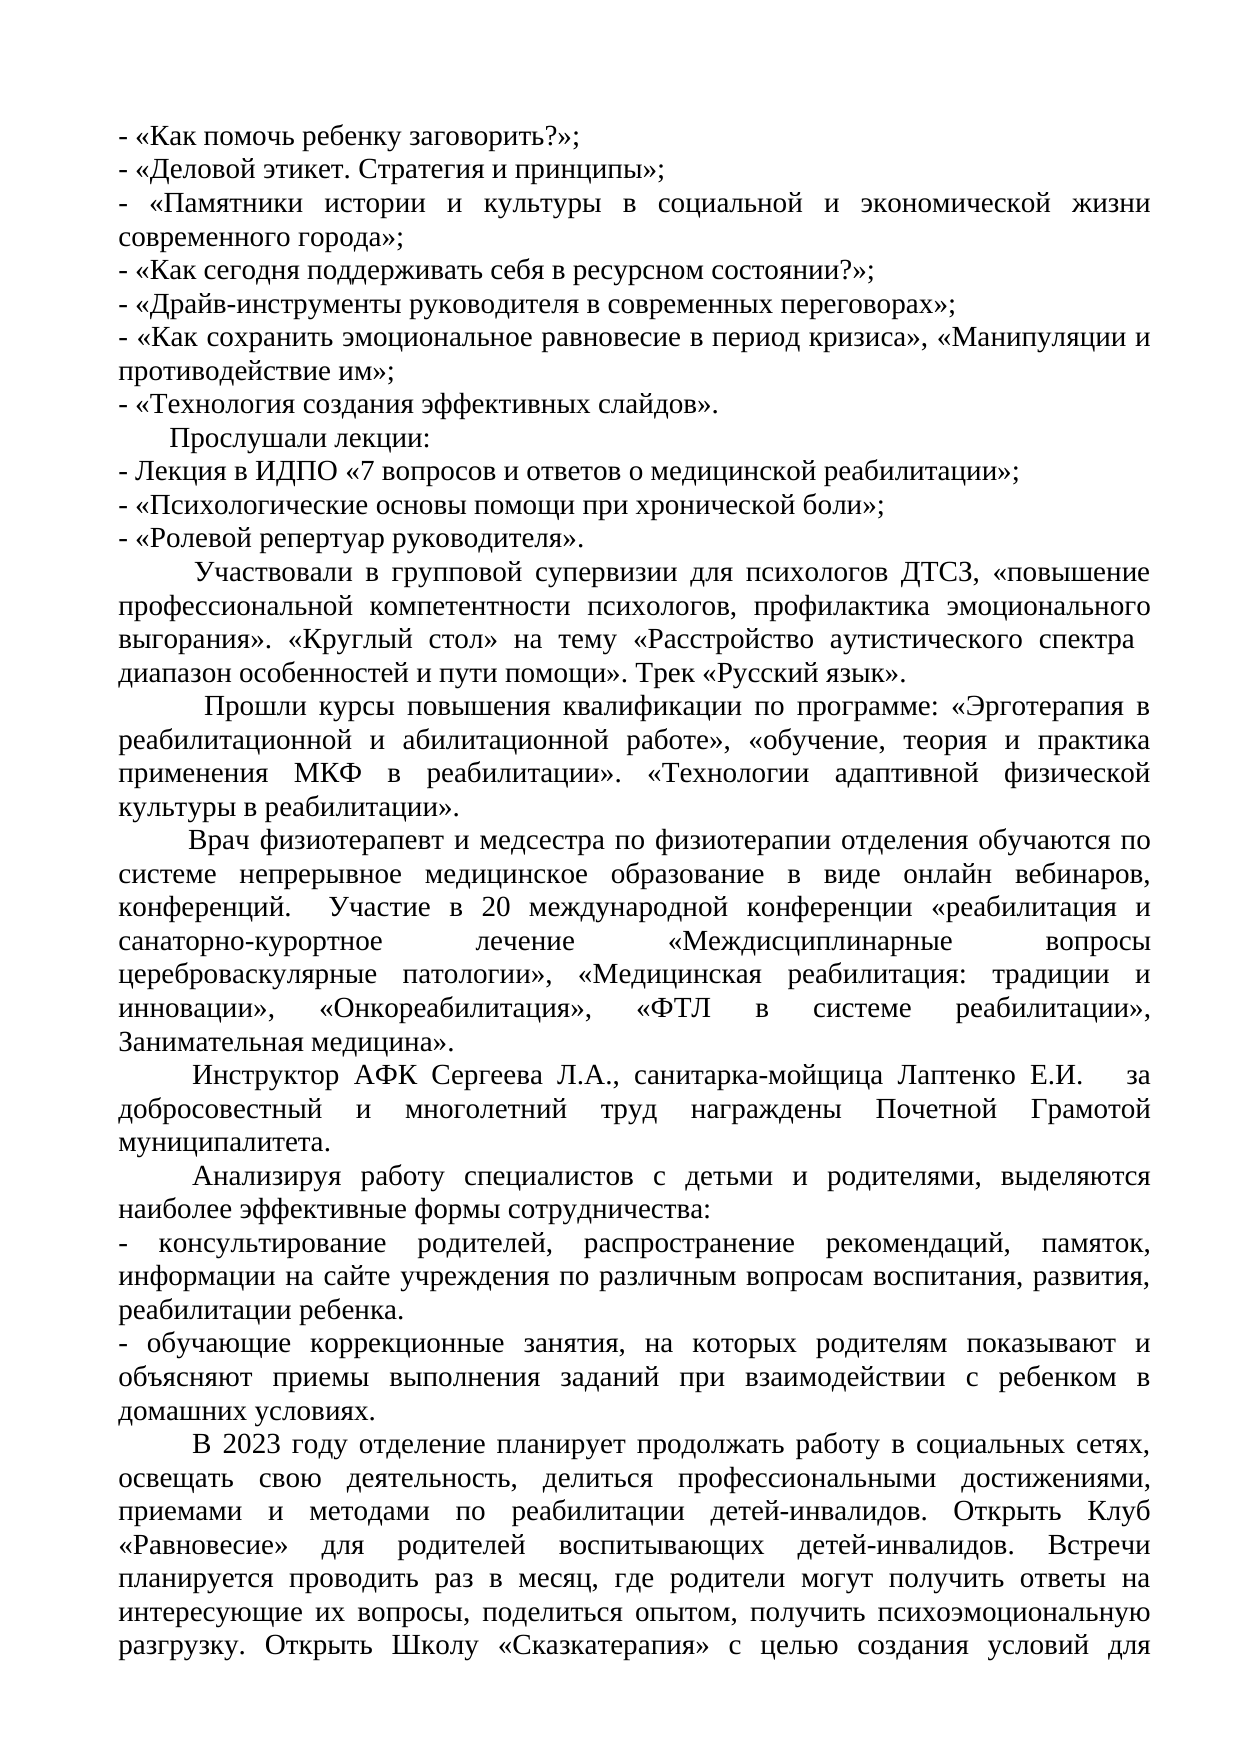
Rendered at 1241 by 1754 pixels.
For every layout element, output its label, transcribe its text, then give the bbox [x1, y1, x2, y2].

text Прошли курсы повышения квалификации по программе: «Эрготерапия в реабилитационной и абилитационной работе», «обучение, теория и практика применения МКФ в реабилитации». «Технологии адаптивной физической культуры в реабилитации». [118, 688, 1152, 822]
text - обучающие коррекционные занятия, на которых родителям показывают и объясняют приемы выполнения заданий при взаимодействии с ребенком в домашних условиях. [118, 1326, 1152, 1426]
text - «Ролевой репертуар руководителя». [118, 521, 1152, 554]
text Прослушали лекции: [118, 420, 1152, 453]
text - консультирование родителей, распространение рекомендаций, памяток, информации на сайте учреждения по различным вопросам воспитания, развития, реабилитации ребенка. [118, 1225, 1152, 1326]
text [118, 1426, 1152, 1661]
text - «Памятники истории и культуры в социальной и экономической жизни современного города»; [118, 185, 1152, 252]
text Анализируя работу специалистов с детьми и родителями, выделяются наиболее эффективные формы сотрудничества: [118, 1158, 1152, 1225]
text Врач физиотерапевт и медсестра по физиотерапии отделения обучаются по системе непрерывное медицинское образование в виде онлайн вебинаров, конференций. Участие в 20 международной конференции «реабилитация и санаторно-курортное лечение «Междисциплинарные вопросы цереброваскулярные патологии», «Медицинская реабилитация: традиции и инновации», «Онкореабилитация», «ФТЛ в системе реабилитации», Занимательная медицина». [118, 822, 1152, 1057]
text - Лекция в ИДПО «7 вопросов и ответов о медицинской реабилитации»; [118, 453, 1152, 487]
text - «Деловой этикет. Стратегия и принципы»; [118, 152, 1152, 185]
text - «Психологические основы помощи при хронической боли»; [118, 487, 1152, 521]
text Участвовали в групповой супервизии для психологов ДТСЗ, «повышение профессиональной компетентности психологов, профилактика эмоционального выгорания». «Круглый стол» на тему «Расстройство аутистического спектра ­ диапазон особенностей и пути помощи». Трек «Русский язык». [118, 554, 1152, 688]
text - «Как сохранить эмоциональное равновесие в период кризиса», «Манипуляции и противодействие им»; [118, 319, 1152, 386]
text Инструктор АФК Сергеева Л.А., санитарка-мойщица Лаптенко Е.И. за добросовестный и многолетний труд награждены Почетной Грамотой муниципалитета. [118, 1057, 1152, 1158]
text - «Драйв-инструменты руководителя в современных переговорах»; [118, 286, 1152, 319]
text - «Как помочь ребенку заговорить?»; [118, 118, 1152, 152]
text - «Как сегодня поддерживать себя в ресурсном состоянии?»; [118, 252, 1152, 286]
text - «Технология создания эффективных слайдов». [118, 386, 1152, 420]
